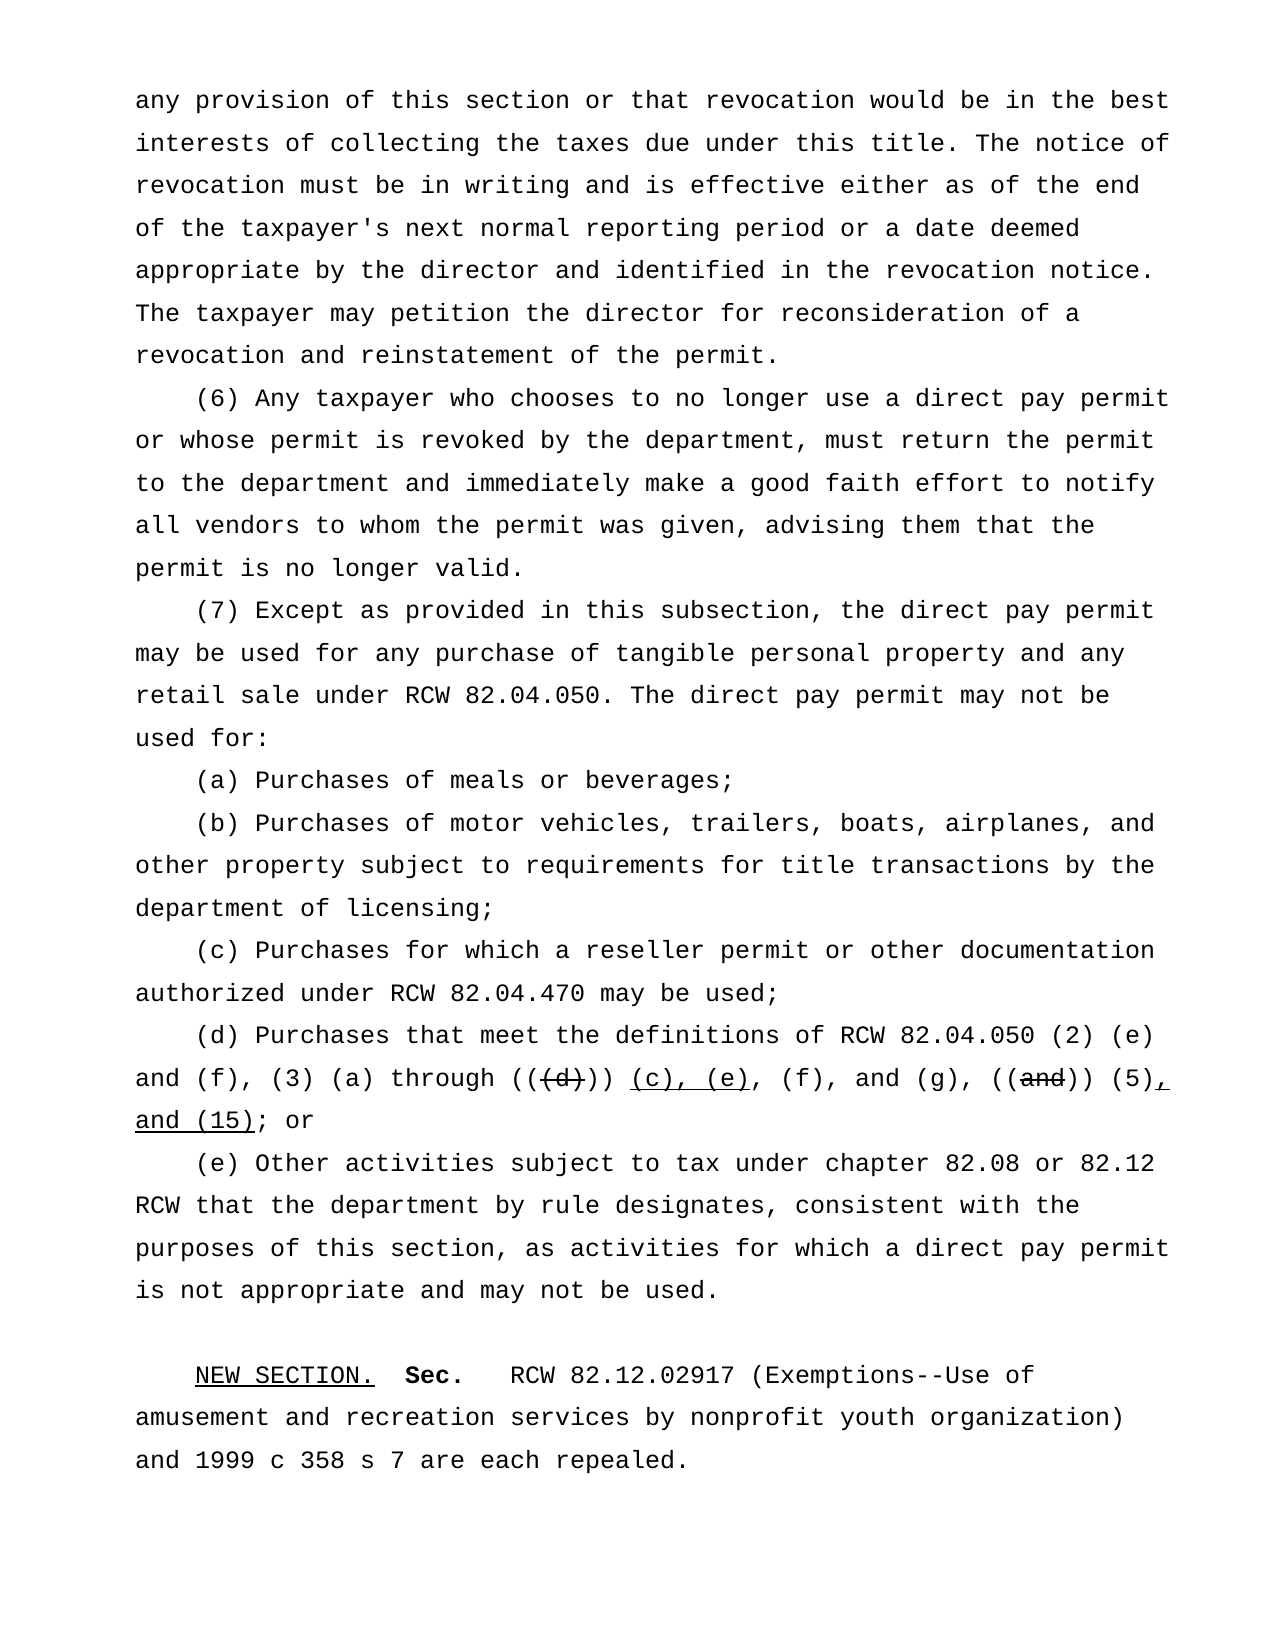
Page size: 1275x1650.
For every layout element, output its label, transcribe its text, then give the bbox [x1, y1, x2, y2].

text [135, 75, 1170, 372]
text (d) Purchases that meet the definitions of RCW 82.04.050 (2) (e) and (f), (3) (a) through (((d))) (c), (e), (f), and (g), ((and)) (5), and (15); or [135, 1010, 1170, 1137]
text (b) Purchases of motor vehicles, trailers, boats, airplanes, and other property subject to requirements for title transactions by the department of licensing; [135, 797, 1170, 925]
text (7) Except as provided in this subsection, the direct pay permit may be used for any purchase of tangible personal property and any retail sale under RCW 82.04.050. The direct pay permit may not be used for: [135, 585, 1170, 755]
text (e) Other activities subject to tax under chapter 82.08 or 82.12 RCW that the department by rule designates, consistent with the purposes of this section, as activities for which a direct pay permit is not appropriate and may not be used. [135, 1137, 1170, 1307]
text (c) Purchases for which a reseller permit or other documentation authorized under RCW 82.04.470 may be used; [135, 925, 1170, 1010]
text NEW SECTION. Sec. RCW 82.12.02917 (Exemptions--Use of amusement and recreation services by nonprofit youth organization) and 1999 c 358 s 7 are each repealed. [135, 1349, 1170, 1477]
text (6) Any taxpayer who chooses to no longer use a direct pay permit or whose permit is revoked by the department, must return the permit to the department and immediately make a good faith effort to notify all vendors to whom the permit was given, advising them that the permit is no longer valid. [135, 372, 1170, 585]
text (a) Purchases of meals or beverages; [135, 755, 1170, 797]
